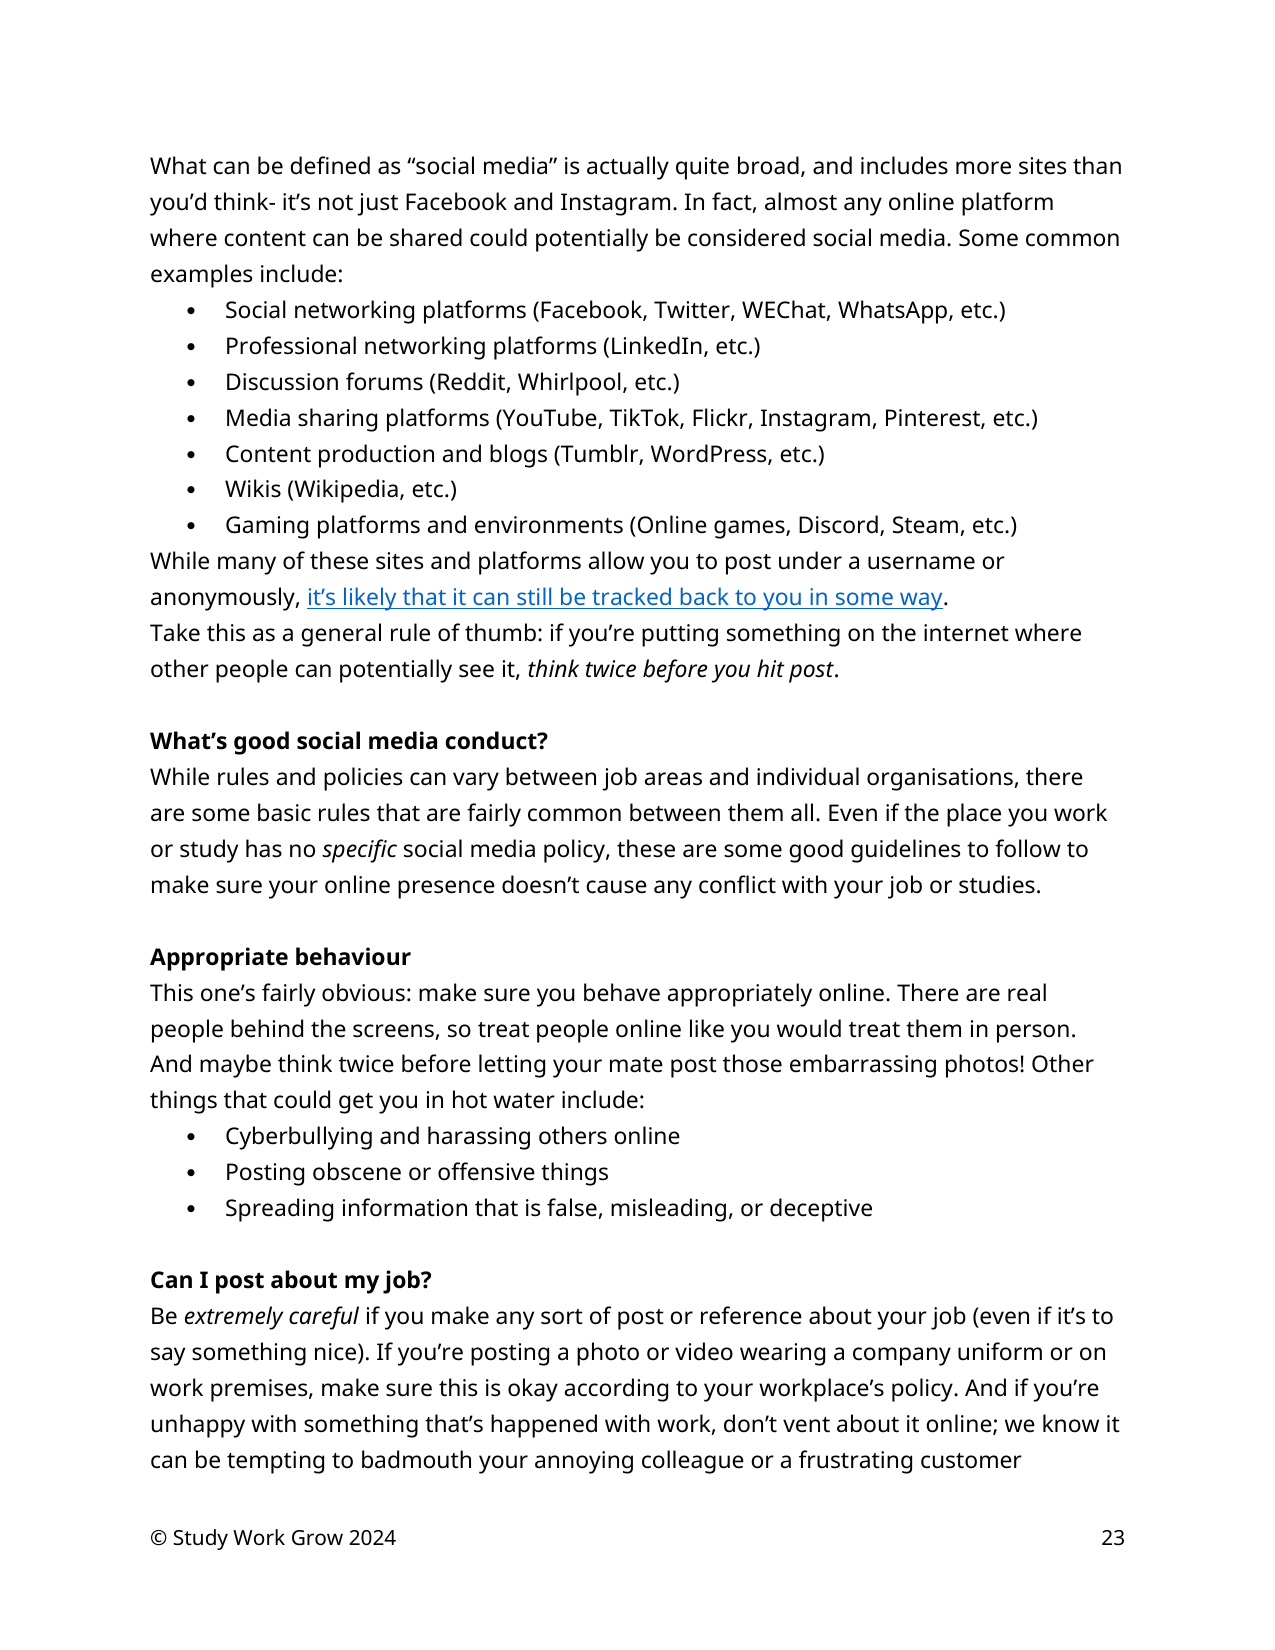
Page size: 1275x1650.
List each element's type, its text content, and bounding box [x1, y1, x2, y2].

list Wikis (Wikipedia, etc.) [187, 473, 1125, 505]
text Take this as a general rule of thumb: if you’re putting something on the internet where other people can potentially see it, think twice before you hit post. [150, 617, 1125, 684]
list Posting obscene or offensive things [187, 1156, 1125, 1187]
text What can be defined as “social media” is actually quite broad, and includes more sites than you’d think- it’s not just Facebook and Instagram. In fact, almost any online platform where content can be shared could potentially be considered social media. Some common examples include: [150, 150, 1125, 289]
list Spreading information that is false, misleading, or deceptive [187, 1192, 1125, 1223]
text This one’s fairly obvious: make sure you behave appropriately online. There are real people behind the screens, so treat people online like you would treat them in person. And maybe think twice before letting your mate post those embarrassing photos! Other things that could get you in hot water include: [150, 977, 1125, 1116]
text While many of these sites and platforms allow you to post under a username or anonymously, it’s likely that it can still be tracked back to you in some way. [150, 545, 1125, 612]
text What’s good social media conduct? [150, 725, 1125, 756]
list Media sharing platforms (YouTube, TikTok, Flickr, Instagram, Pinterest, etc.) [187, 402, 1125, 433]
list Social networking platforms (Facebook, Twitter, WEChat, WhatsApp, etc.) [187, 294, 1125, 325]
list Gaming platforms and environments (Online games, Discord, Steam, etc.) [187, 509, 1125, 541]
list Content production and blogs (Tumblr, WordPress, etc.) [187, 437, 1125, 469]
list Professional networking platforms (LinkedIn, etc.) [187, 330, 1125, 361]
text Appropriate behaviour [150, 941, 1125, 972]
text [150, 1300, 1125, 1475]
list Discussion forums (Reddit, Whirlpool, etc.) [187, 366, 1125, 397]
text Can I post about my job? [150, 1264, 1125, 1295]
text While rules and policies can vary between job areas and individual organisations, there are some basic rules that are fairly common between them all. Even if the place you work or study has no specific social media policy, these are some good guidelines to follow to make sure your online presence doesn’t cause any conflict with your job or studies. [150, 761, 1125, 900]
list Cyberbullying and harassing others online [187, 1120, 1125, 1152]
